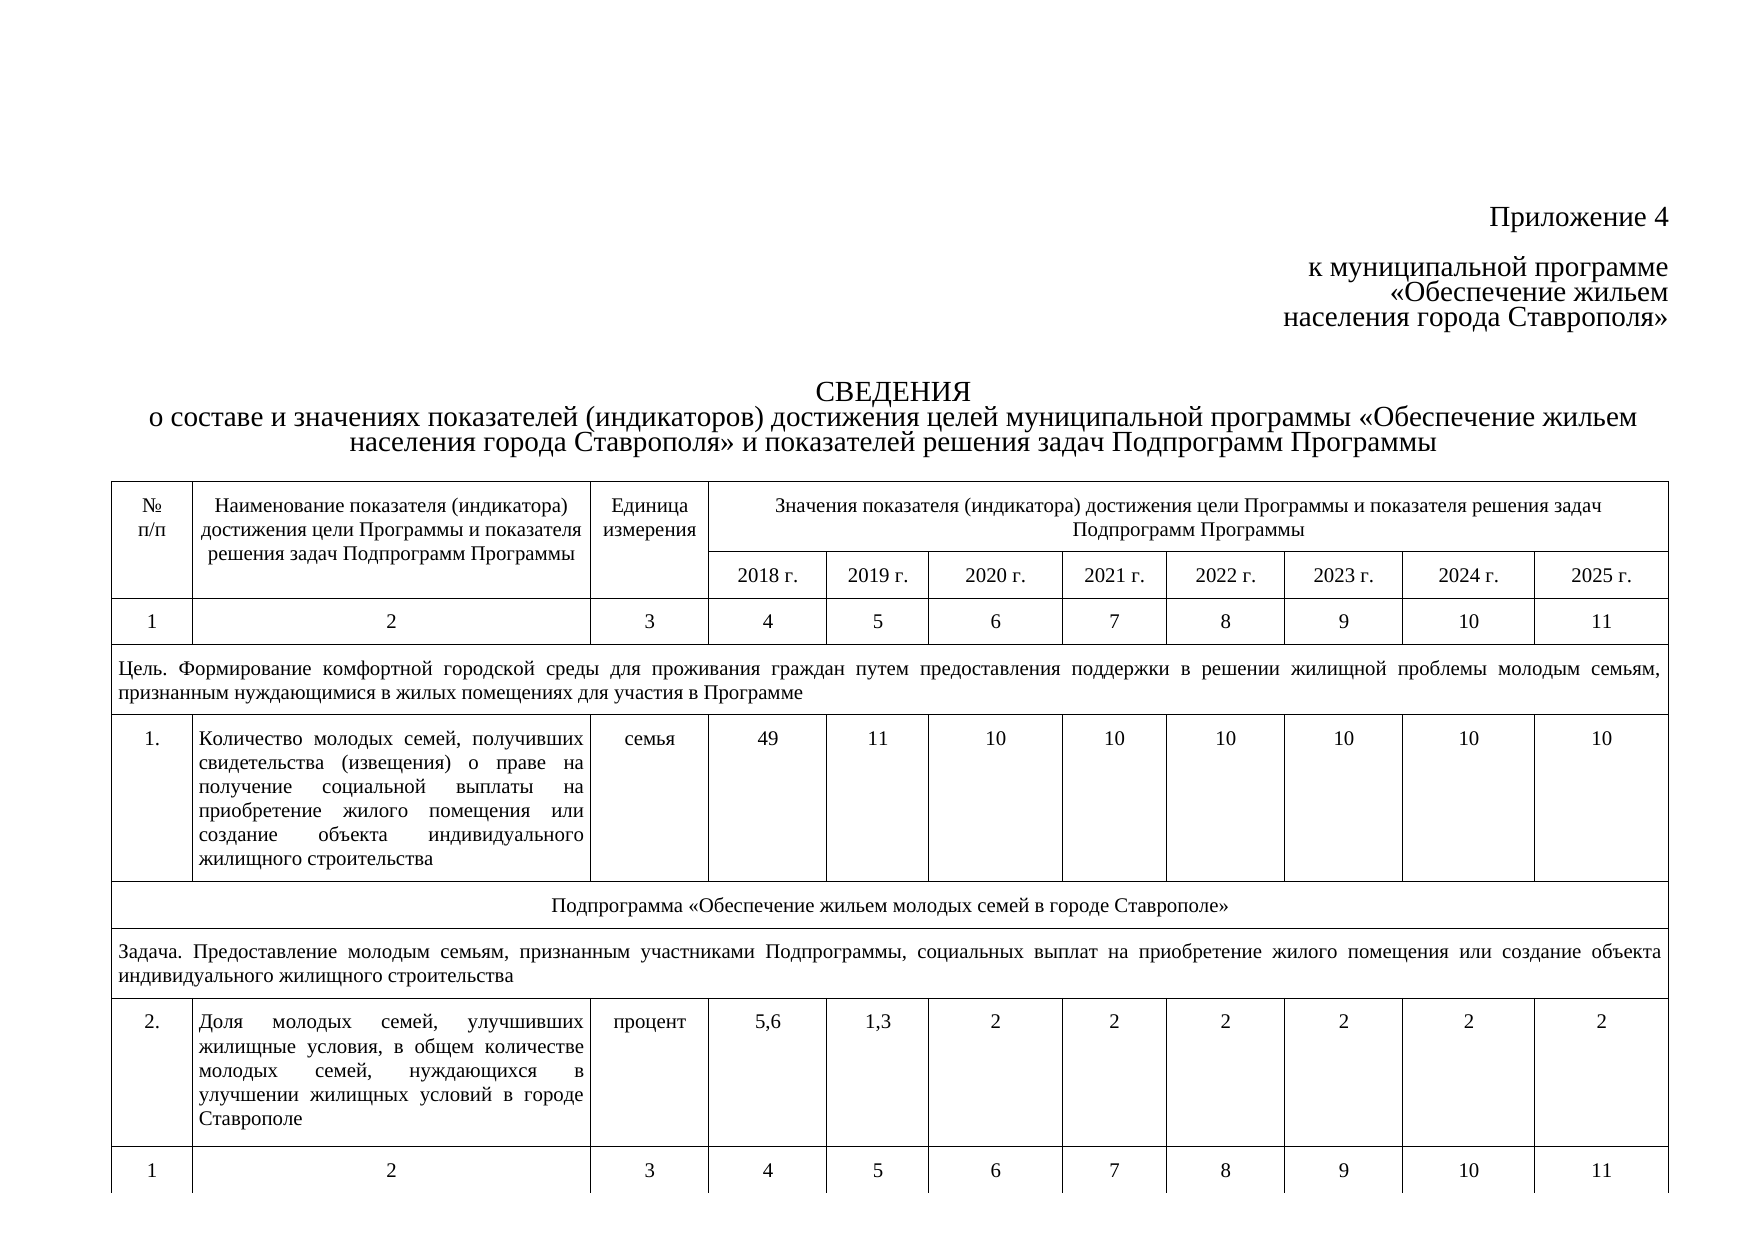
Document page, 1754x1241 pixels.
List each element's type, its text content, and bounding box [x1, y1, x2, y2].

table_cell 11 [827, 715, 928, 881]
table_cell 2 [193, 1147, 590, 1193]
table_cell 1,3 [827, 999, 928, 1146]
table_cell 2025 г. [1535, 552, 1668, 598]
text о составе и значениях показателей (индикаторов) достижения целей муниципальной программы «Обеспечение жильем населения города Ставрополя» и показателей решения задач Подпрограмм Программы [118, 407, 1668, 457]
table_cell 10 [1403, 715, 1534, 881]
table_cell 5 [827, 599, 928, 644]
table_cell 49 [709, 715, 826, 881]
table_cell 4 [709, 1147, 826, 1193]
table_cell 10 [1403, 1147, 1534, 1193]
table_cell 11 [1535, 599, 1668, 644]
table_cell 2 [1285, 999, 1402, 1146]
table_cell 2. [112, 999, 192, 1146]
table_cell 3 [591, 599, 708, 644]
text Приложение 4 [1270, 207, 1668, 232]
table_cell 2023 г. [1285, 552, 1402, 598]
table_cell семья [591, 715, 708, 881]
table_cell 6 [929, 599, 1062, 644]
table_cell Доля молодых семей, улучшивших жилищные условия, в общем количестве молодых семей, нуждающихся в улучшении жилищных условий в городе Ставрополе [193, 999, 590, 1146]
text к муниципальной программе [1270, 232, 1668, 282]
text СВЕДЕНИЯ [118, 382, 879, 407]
table_cell 2024 г. [1403, 552, 1534, 598]
table_cell 7 [1063, 599, 1166, 644]
table_header № п/п [112, 482, 192, 598]
table_header Значения показателя (индикатора) достижения цели Программы и показателя решения задач Подпрограмм Программы [709, 482, 1668, 551]
text «Обеспечение жильем населения города Ставрополя» [1270, 282, 1668, 332]
table_cell Подпрограмма «Обеспечение жильем молодых семей в городе Ставрополе» [112, 882, 1668, 927]
table_cell 2 [1063, 999, 1166, 1146]
table_cell 10 [1285, 715, 1402, 881]
table_cell 10 [1535, 715, 1668, 881]
table_cell 6 [929, 1147, 1062, 1193]
table_cell процент [591, 999, 708, 1146]
table_cell 3 [591, 1147, 708, 1193]
table_cell 9 [1285, 1147, 1402, 1193]
table_header Единица измерения [591, 482, 708, 598]
table_cell 2 [193, 599, 590, 644]
table_cell 4 [709, 599, 826, 644]
table_cell 1. [112, 715, 192, 881]
table_cell 2018 г. [709, 552, 826, 598]
table_cell 2021 г. [1063, 552, 1166, 598]
table_cell 7 [1063, 1147, 1166, 1193]
table_cell 1 [112, 1147, 192, 1193]
table_cell 10 [1403, 599, 1534, 644]
table_header Наименование показателя (индикатора) достижения цели Программы и показателя решения задач Подпрограмм Программы [193, 482, 590, 598]
table_cell 2 [1403, 999, 1534, 1146]
table_cell 2020 г. [929, 552, 1062, 598]
table_cell 2 [929, 999, 1062, 1146]
table_cell 10 [929, 715, 1062, 881]
table_cell 5 [827, 1147, 928, 1193]
table_cell 8 [1167, 1147, 1284, 1193]
text СВЕДЕНИЯ [889, 382, 1668, 407]
table_cell 10 [1063, 715, 1166, 881]
table_cell 5,6 [709, 999, 826, 1146]
table_cell 8 [1167, 599, 1284, 644]
table_cell 1 [112, 599, 192, 644]
table_cell 2 [1167, 999, 1284, 1146]
table_cell 9 [1285, 599, 1402, 644]
table_cell 11 [1535, 1147, 1668, 1193]
table_cell 10 [1167, 715, 1284, 881]
table_cell 2 [1535, 999, 1668, 1146]
table_cell Количество молодых семей, получивших свидетельства (извещения) о праве на получение социальной выплаты на приобретение жилого помещения или создание объекта индивидуального жилищного строительства [193, 715, 590, 881]
table_cell Цель. Формирование комфортной городской среды для проживания граждан путем предоставления поддержки в решении жилищной проблемы молодым семьям, признанным нуждающимися в жилых помещениях для участия в Программе [112, 645, 1668, 714]
table_cell Задача. Предоставление молодым семьям, признанным участниками Подпрограммы, социальных выплат на приобретение жилого помещения или создание объекта индивидуального жилищного строительства [112, 929, 1668, 998]
table_cell 2019 г. [827, 552, 928, 598]
table_cell 2022 г. [1167, 552, 1284, 598]
